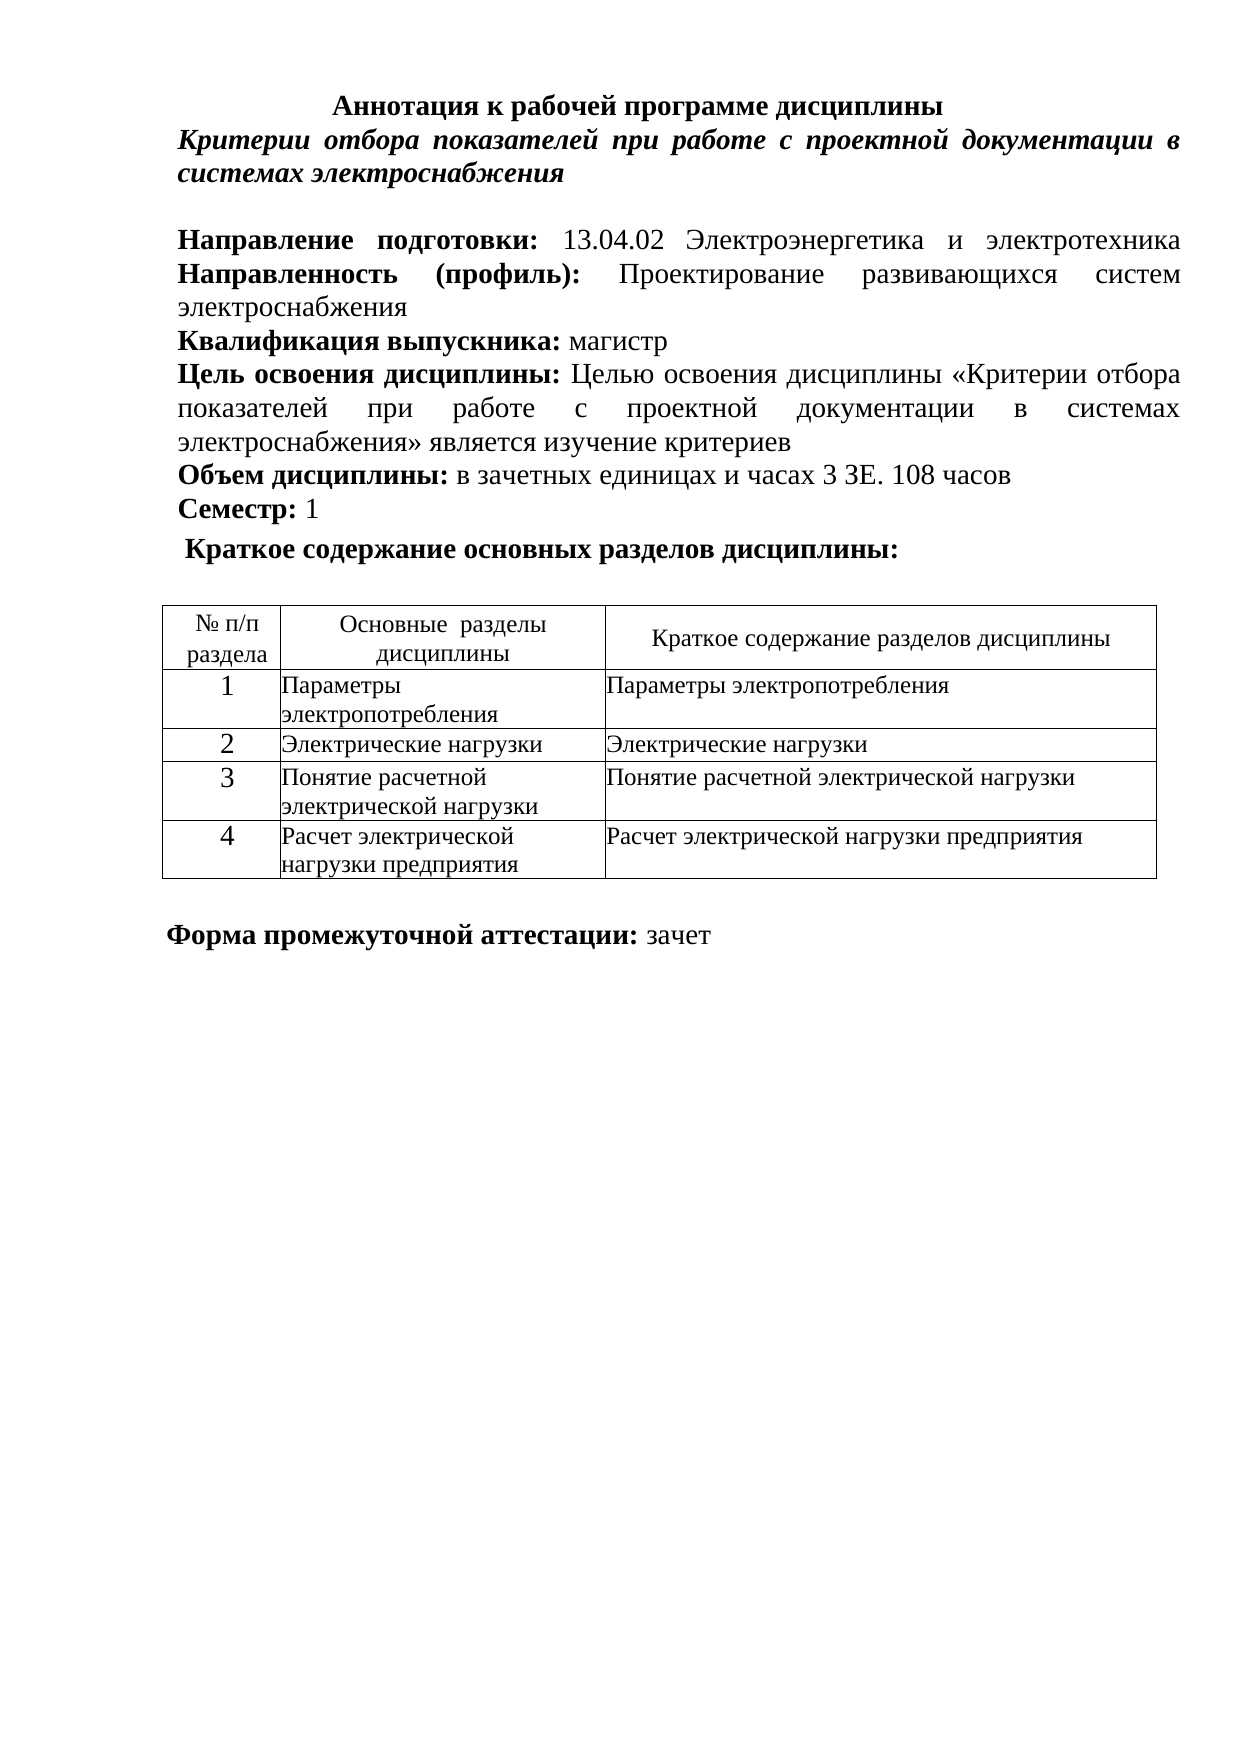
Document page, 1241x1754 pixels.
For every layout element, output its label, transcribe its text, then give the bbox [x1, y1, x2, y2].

table_cell Расчет электрической нагрузки предприятия [606, 821, 1156, 878]
list Форма промежуточной аттестации: зачет [166, 917, 1181, 951]
table_cell 1 [163, 670, 280, 728]
table_cell 3 [163, 762, 280, 820]
table_cell 2 [163, 729, 280, 761]
text Аннотация к рабочей программе дисциплины [184, 89, 1091, 122]
table_cell Электрические нагрузки [606, 729, 1156, 761]
text Семестр: 1 [177, 491, 1181, 524]
table_cell Параметры электропотребления [606, 670, 1156, 728]
table_cell 4 [163, 821, 280, 878]
table_cell Электрические нагрузки [281, 729, 605, 761]
text Направление подготовки: 13.04.02 Электроэнергетика и электротехника Направленность (профиль): Проектирование развивающихся систем электроснабжения [177, 222, 1181, 323]
table_header Основные разделы дисциплины [281, 606, 605, 669]
text Объем дисциплины: в зачетных единицах и часах 3 ЗЕ. 108 часов [177, 457, 1181, 491]
table_cell Понятие расчетной электрической нагрузки [606, 762, 1156, 820]
list Краткое содержание основных разделов дисциплины: [177, 531, 1181, 564]
table_cell Понятие расчетной электрической нагрузки [281, 762, 605, 820]
table_header Краткое содержание разделов дисциплины [606, 606, 1156, 669]
table_header № п/п раздела [163, 606, 280, 669]
text Критерии отбора показателей при работе с проектной документации в системах электроснабжения [177, 122, 1181, 189]
text Квалификация выпускника: магистр [177, 323, 1181, 357]
table_cell Параметры электропотребления [281, 670, 605, 728]
table_cell Расчет электрической нагрузки предприятия [281, 821, 605, 878]
text Цель освоения дисциплины: Целью освоения дисциплины «Критерии отбора показателей при работе с проектной документации в системах электроснабжения» является изучение критериев [177, 357, 1181, 457]
